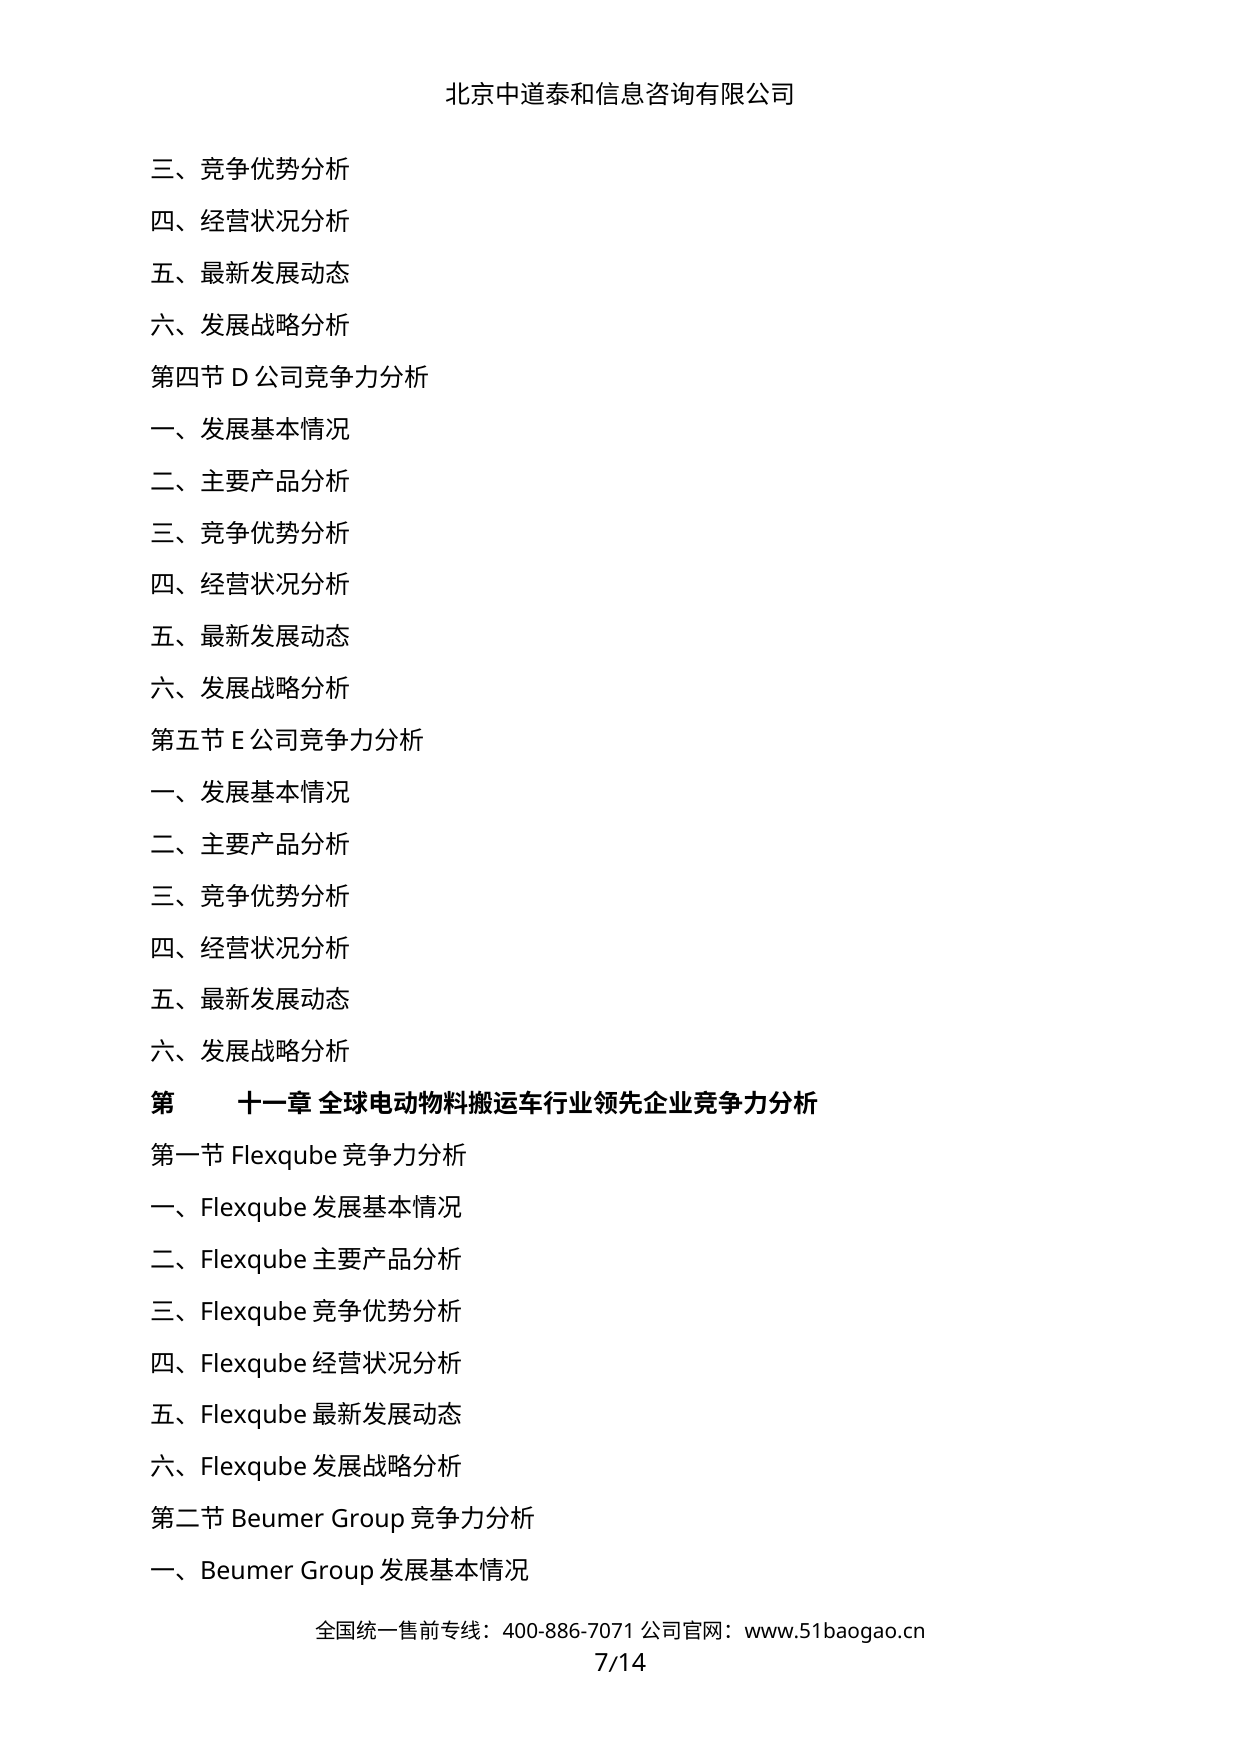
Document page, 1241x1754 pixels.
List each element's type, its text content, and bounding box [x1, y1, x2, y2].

text 六、发展战略分析 [150, 1032, 1090, 1068]
text 五、最新发展动态 [150, 254, 1090, 290]
text 一、Flexqube发展基本情况 [150, 1187, 1090, 1224]
text 第四节 D公司竞争力分析 [150, 357, 1090, 394]
text 四、经营状况分析 [150, 565, 1090, 601]
text 五、Flexqube最新发展动态 [150, 1395, 1090, 1431]
text 二、Flexqube主要产品分析 [150, 1239, 1090, 1276]
text 三、竞争优势分析 [150, 513, 1090, 549]
text 四、经营状况分析 [150, 928, 1090, 964]
text 五、最新发展动态 [150, 980, 1090, 1016]
text 三、Flexqube竞争优势分析 [150, 1291, 1090, 1327]
text 第 十一章 全球电动物料搬运车行业领先企业竞争力分析 [150, 1084, 1090, 1120]
text 三、竞争优势分析 [150, 876, 1090, 912]
text 四、经营状况分析 [150, 202, 1090, 238]
text 四、Flexqube经营状况分析 [150, 1343, 1090, 1379]
text 二、主要产品分析 [150, 824, 1090, 861]
text 二、主要产品分析 [150, 461, 1090, 497]
text 三、竞争优势分析 [150, 150, 1090, 186]
text 第二节 Beumer Group竞争力分析 [150, 1499, 1090, 1535]
text 一、发展基本情况 [150, 409, 1090, 446]
text 一、Beumer Group发展基本情况 [150, 1551, 1090, 1587]
text 五、最新发展动态 [150, 617, 1090, 653]
text 一、发展基本情况 [150, 772, 1090, 809]
text 第一节 Flexqube竞争力分析 [150, 1136, 1090, 1172]
text 第五节 E公司竞争力分析 [150, 721, 1090, 757]
text 六、发展战略分析 [150, 306, 1090, 342]
text 六、发展战略分析 [150, 669, 1090, 705]
text 六、Flexqube发展战略分析 [150, 1447, 1090, 1483]
